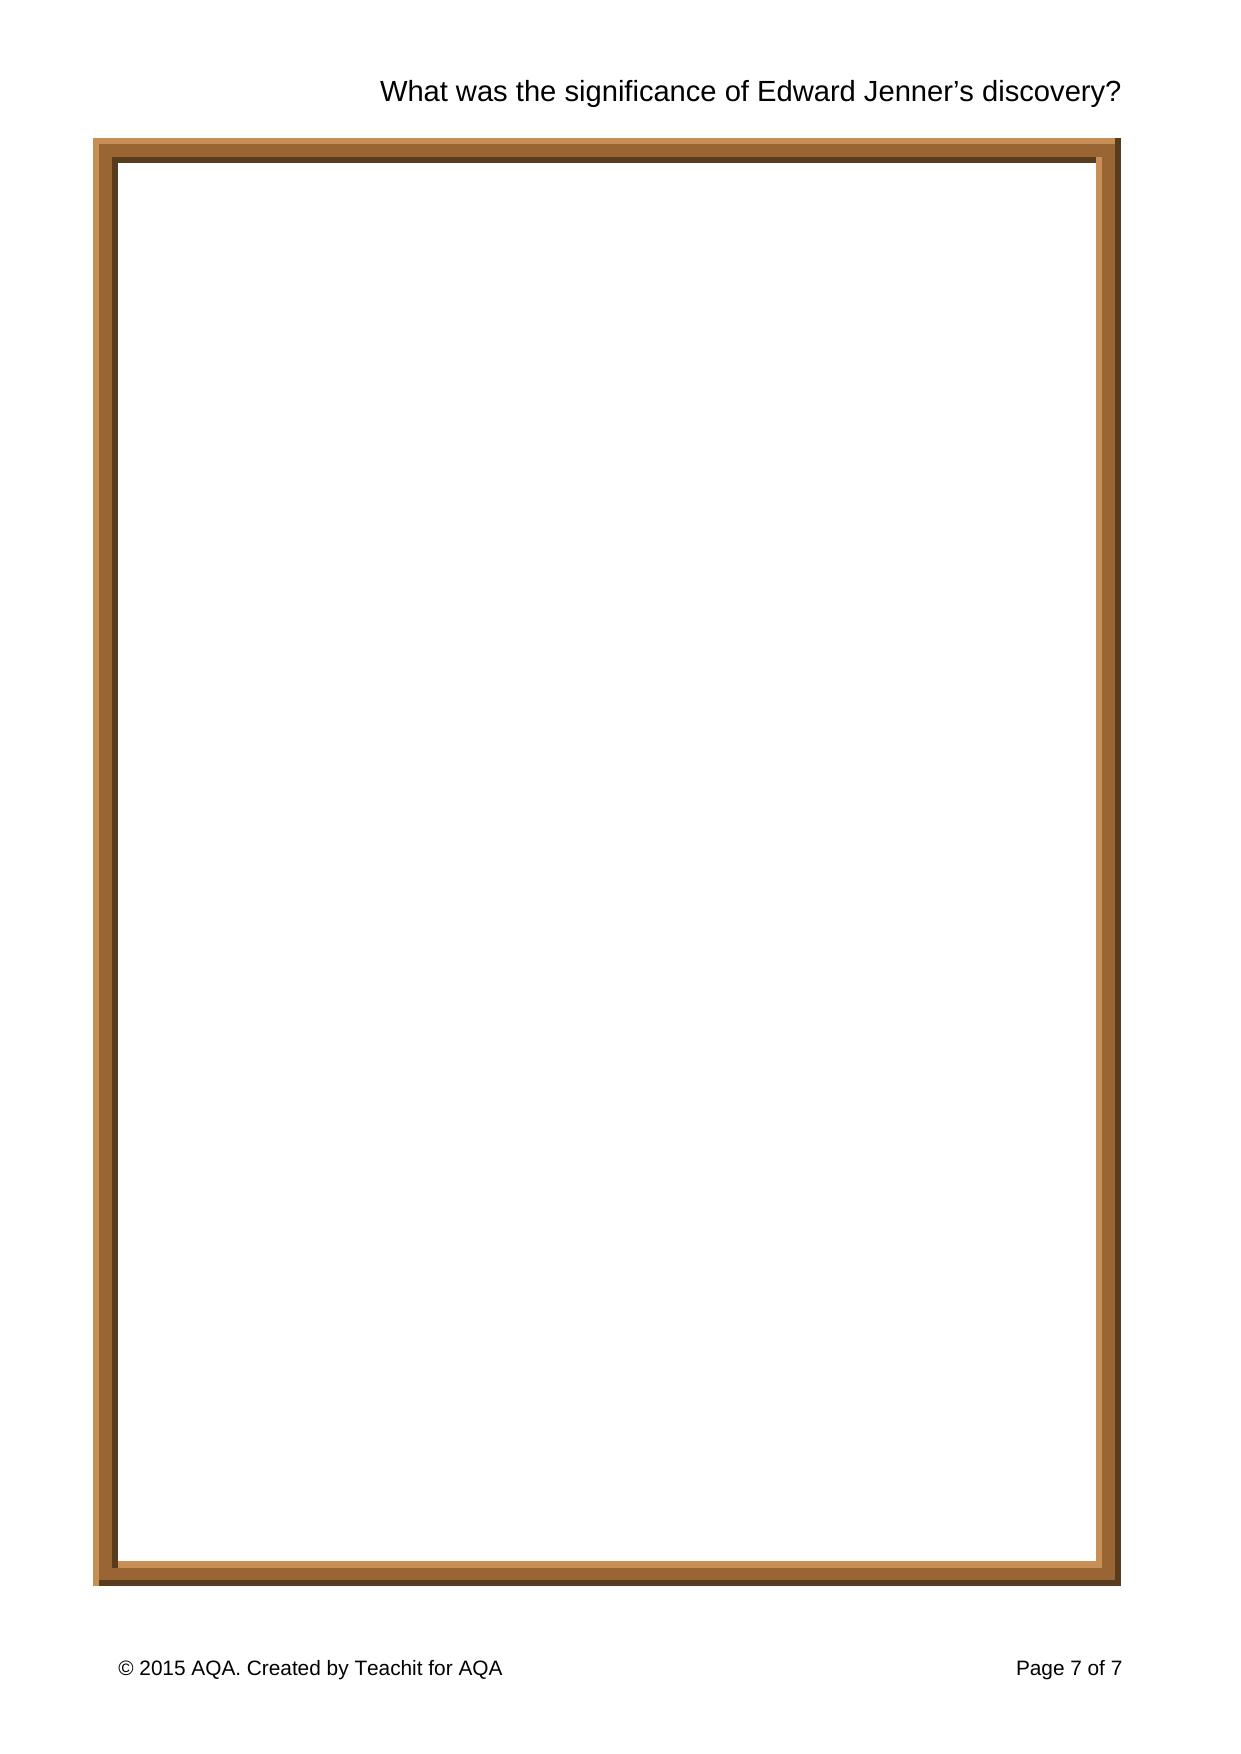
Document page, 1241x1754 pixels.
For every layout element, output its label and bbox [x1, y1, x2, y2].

table_header [118, 163, 1096, 1561]
